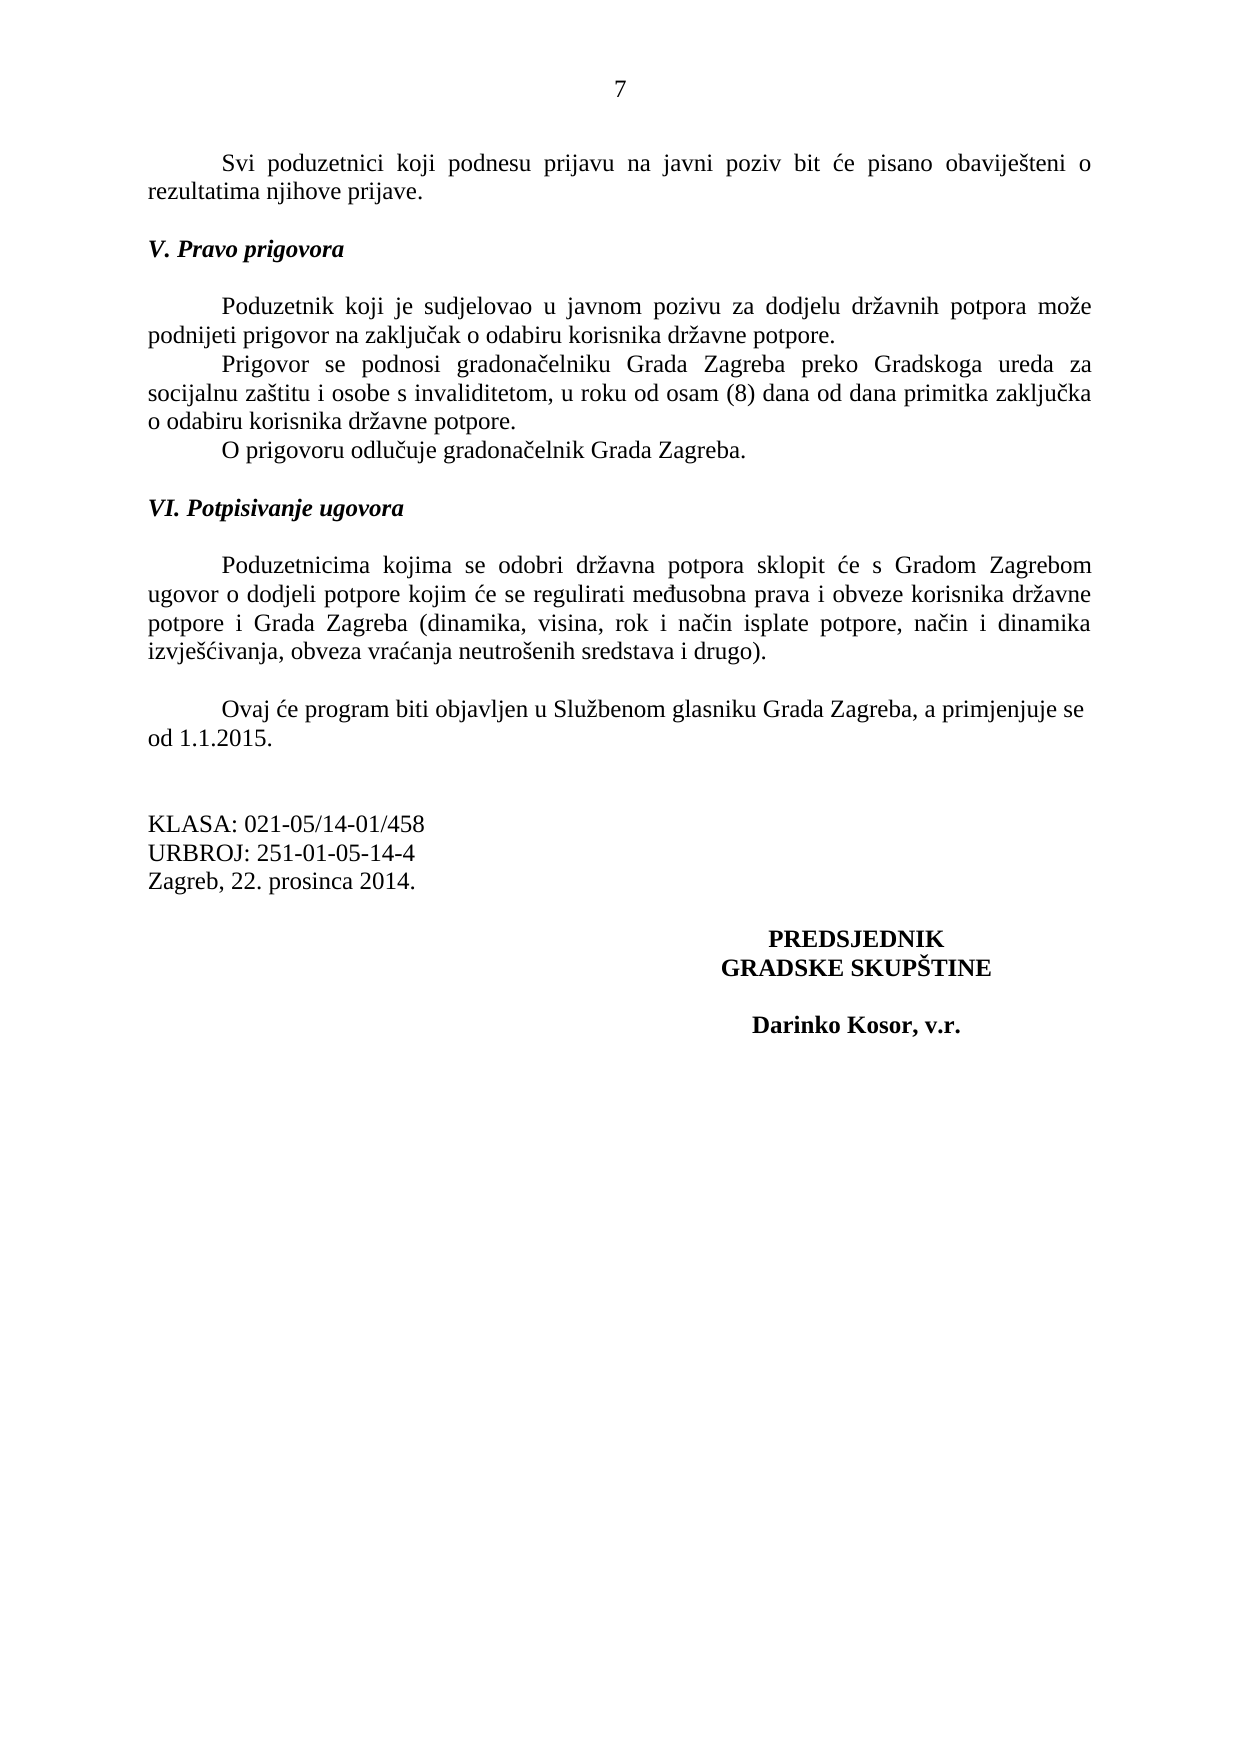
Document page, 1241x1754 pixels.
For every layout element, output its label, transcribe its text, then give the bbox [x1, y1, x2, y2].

text Zagreb, 22. prosinca 2014. [148, 866, 1093, 895]
text Darinko Kosor, v.r. [620, 1010, 1093, 1039]
text Ovaj će program biti objavljen u Službenom glasniku Grada Zagreba, a primjenjuje se od 1.1.2015. [148, 694, 1093, 751]
text VI. Potpisivanje ugovora [148, 493, 1093, 521]
text URBROJ: 251-01-05-14-4 [148, 838, 1093, 866]
text Svi poduzetnici koji podnesu prijavu na javni poziv bit će pisano obaviješteni o rezultatima njihove prijave. [148, 148, 1093, 205]
text Poduzetnicima kojima se odobri državna potpora sklopit će s Gradom Zagrebom ugovor o dodjeli potpore kojim će se regulirati međusobna prava i obveze korisnika državne potpore i Grada Zagreba (dinamika, visina, rok i način isplate potpore, način i dinamika izvješćivanja, obveza vraćanja neutrošenih sredstava i drugo). [148, 550, 1093, 665]
text O prigovoru odlučuje gradonačelnik Grada Zagreba. [148, 435, 1093, 464]
text Prigovor se podnosi gradonačelniku Grada Zagreba preko Gradskoga ureda za socijalnu zaštitu i osobe s invaliditetom, u roku od osam (8) dana od dana primitka zaključka o odabiru korisnika državne potpore. [148, 349, 1093, 435]
text PREDSJEDNIK [620, 924, 1093, 953]
text V. Pravo prigovora [148, 234, 1093, 263]
text GRADSKE SKUPŠTINE [620, 953, 1093, 981]
text Poduzetnik koji je sudjelovao u javnom pozivu za dodjelu državnih potpora može podnijeti prigovor na zaključak o odabiru korisnika državne potpore. [148, 291, 1093, 349]
text KLASA: 021-05/14-01/458 [148, 809, 1093, 838]
